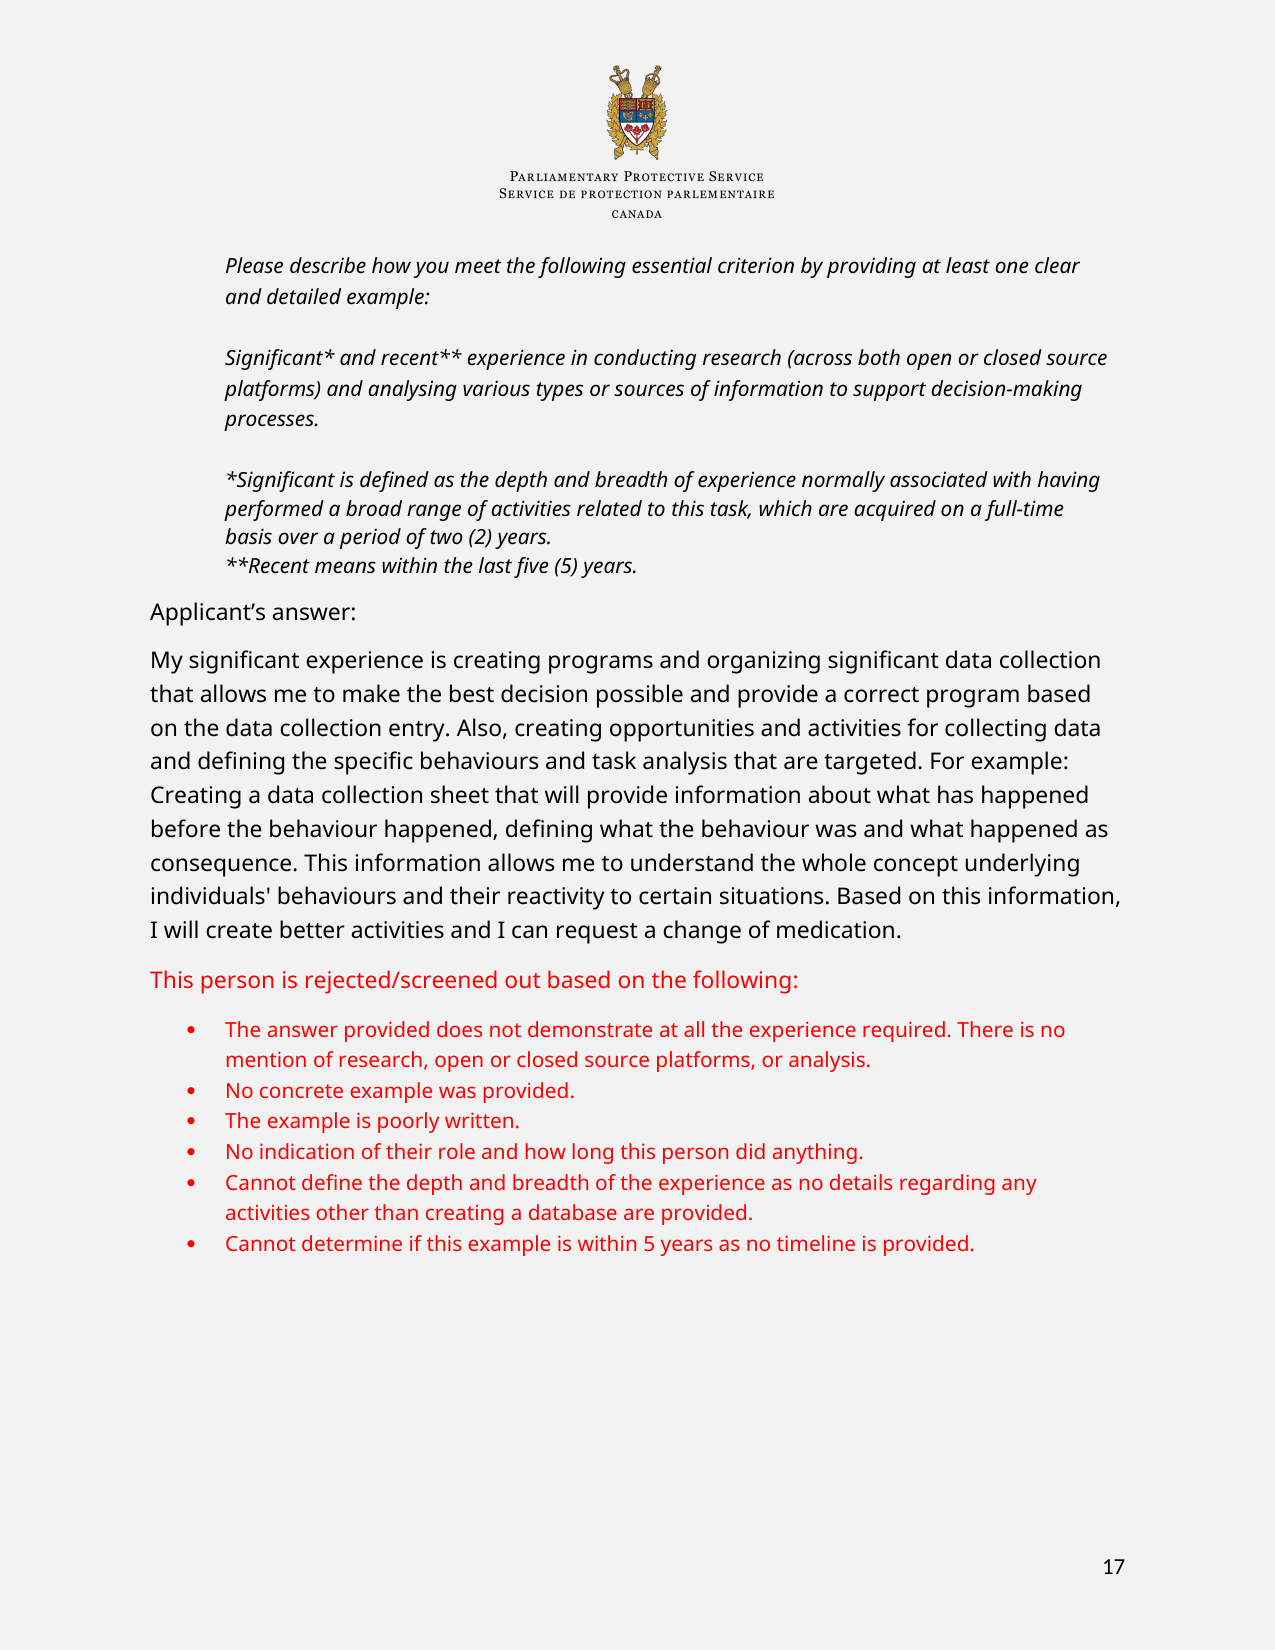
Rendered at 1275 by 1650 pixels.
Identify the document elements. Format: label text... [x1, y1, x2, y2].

list Cannot determine if this example is within 5 years as no timeline is provided. [187, 1229, 1125, 1258]
text *Significant is defined as the depth and breadth of experience normally associated with having [225, 466, 1125, 494]
list No concrete example was provided. [187, 1076, 1125, 1104]
text My significant experience is creating programs and organizing significant data collection that allows me to make the best decision possible and provide a correct program based on the data collection entry. Also, creating opportunities and activities for collecting data and defining the specific behaviours and task analysis that are targeted. For example: Creating a data collection sheet that will provide information about what has happened before the behaviour happened, defining what the behaviour was and what happened as consequence. This information allows me to understand the whole concept underlying individuals' behaviours and their reactivity to certain situations. Based on this information, I will create better activities and I can request a change of medication. [150, 644, 1125, 945]
text basis over a period of two (2) years. [225, 522, 1125, 551]
text Please describe how you meet the following essential criterion by providing at least one clear [225, 251, 1125, 280]
list No indication of their role and how long this person did anything. [187, 1137, 1125, 1166]
list Cannot define the depth and breadth of the experience as no details regarding any activities other than creating a database are provided. [187, 1168, 1125, 1227]
list The example is poorly written. [187, 1107, 1125, 1135]
text Applicant’s answer: [150, 596, 1125, 627]
text Significant* and recent** experience in conducting research (across both open or closed source platforms) and analysing various types or sources of information to support decision-making processes. [225, 343, 1125, 433]
text performed a broad range of activities related to this task, which are acquired on a full-time [225, 494, 1125, 522]
text This person is rejected/screened out based on the following: [150, 964, 1125, 996]
picture [493, 59, 782, 224]
text **Recent means within the last five (5) years. [225, 551, 1125, 579]
list The answer provided does not demonstrate at all the experience required. There is no mention of research, open or closed source platforms, or analysis. [187, 1015, 1125, 1074]
text and detailed example: [225, 282, 1125, 310]
